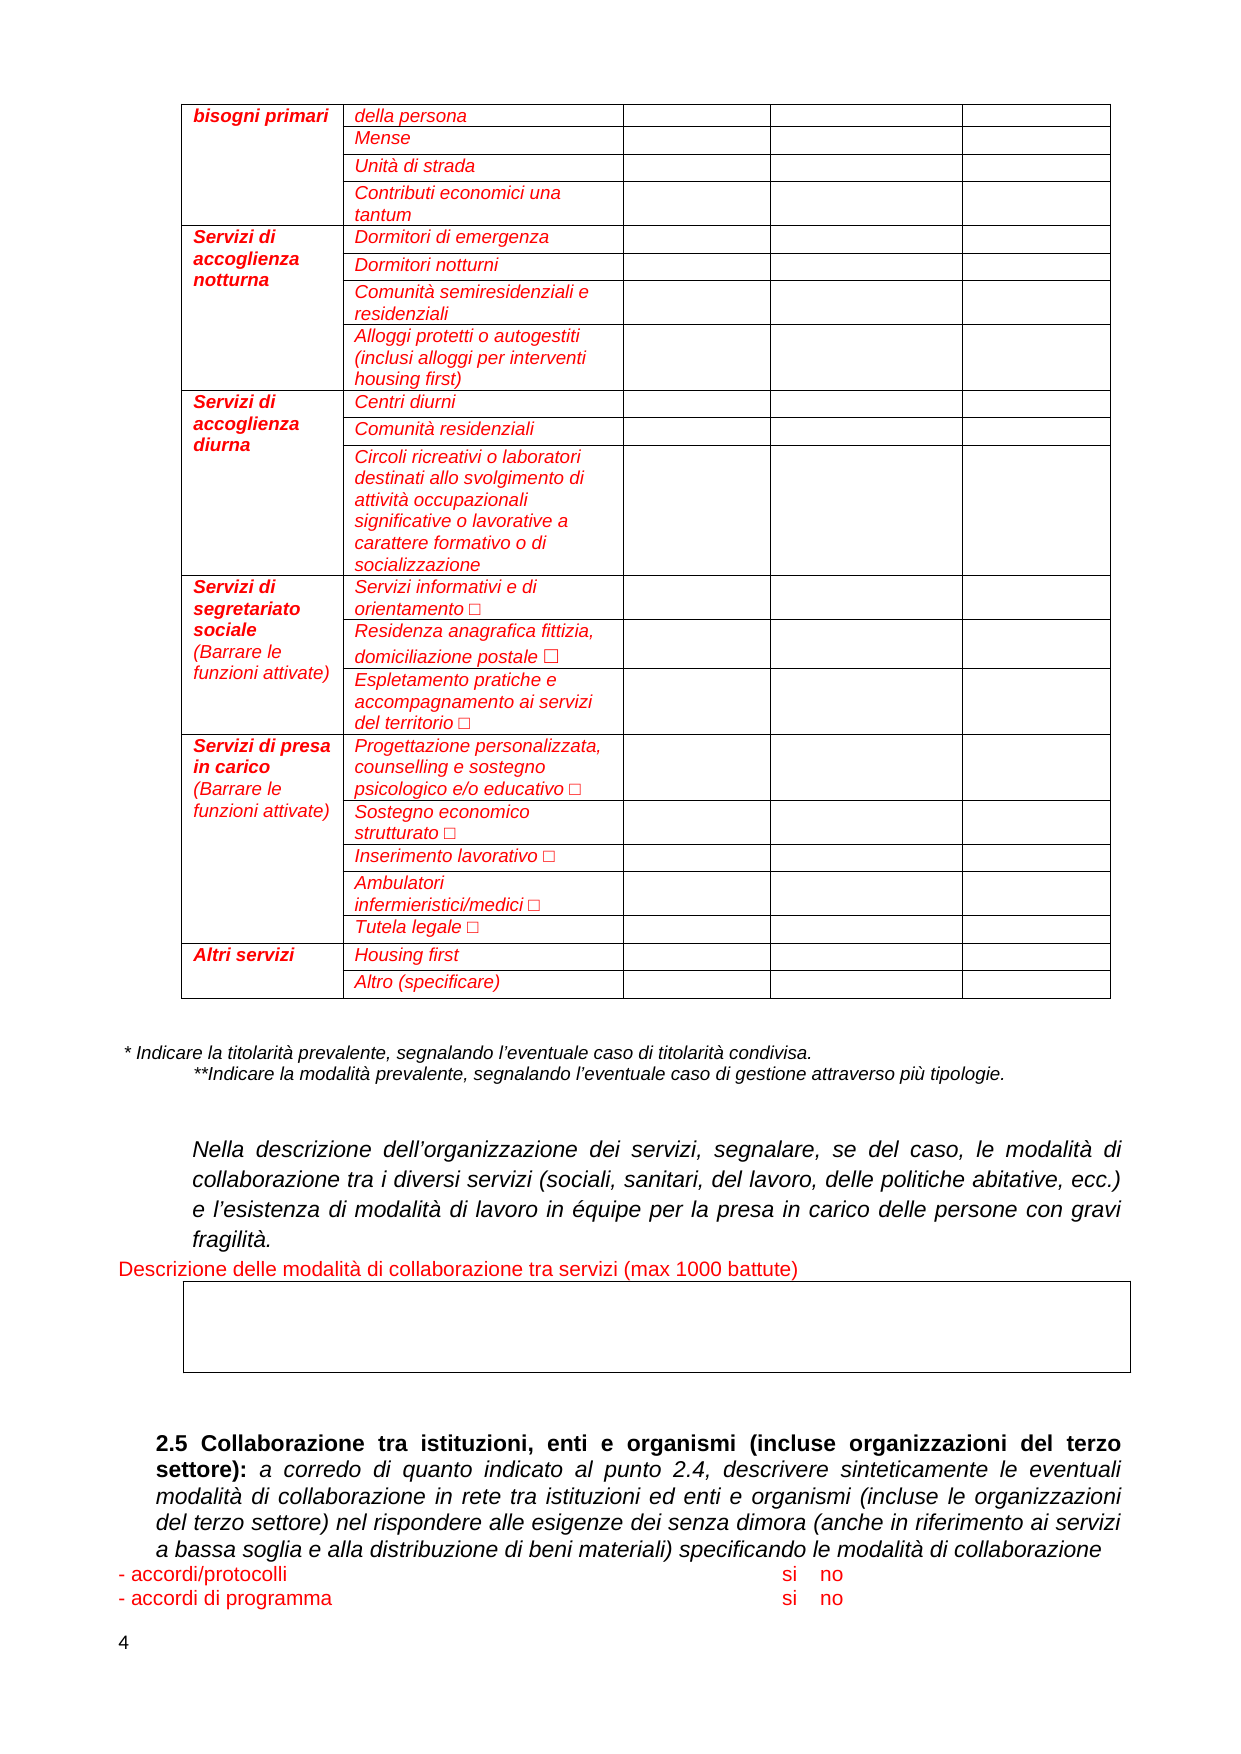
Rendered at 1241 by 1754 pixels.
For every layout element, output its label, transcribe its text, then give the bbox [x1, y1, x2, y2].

table_cell [963, 155, 1110, 181]
text - accordi di programma si no [118, 1586, 1122, 1610]
table_cell Servizi di accoglienza diurna [182, 391, 343, 575]
table_cell [624, 391, 770, 417]
table_cell [963, 620, 1110, 668]
table_cell [624, 971, 770, 997]
table_cell [624, 182, 770, 225]
table_cell [624, 872, 770, 915]
table_cell Servizi informativi e di orientamento □ [344, 576, 623, 619]
table_cell [963, 182, 1110, 225]
table_cell [771, 872, 962, 915]
table_cell [771, 418, 962, 444]
list **Indicare la modalità prevalente, segnalando l’eventuale caso di gestione attraverso più tipologie. [193, 1063, 1122, 1085]
table_cell Servizi di accoglienza notturna [182, 226, 343, 390]
table_cell [771, 801, 962, 844]
table_cell [624, 845, 770, 871]
table_cell [624, 254, 770, 280]
table_cell Unità di strada [344, 155, 623, 181]
table_cell [963, 801, 1110, 844]
text Nella descrizione dell’organizzazione dei servizi, segnalare, se del caso, le modalità di collaborazione tra i diversi servizi (sociali, sanitari, del lavoro, delle politiche abitative, ecc.) e l’esistenza di modalità di lavoro in équipe per la presa in carico delle persone con gravi fragilità. [192, 1136, 1122, 1253]
table_cell [624, 944, 770, 970]
table_cell [624, 735, 770, 799]
table_cell Servizi di segretariato sociale (Barrare le funzioni attivate) [182, 576, 343, 734]
table_cell [624, 155, 770, 181]
table_cell [771, 254, 962, 280]
table_cell [624, 418, 770, 444]
table_cell [963, 391, 1110, 417]
table_cell [624, 669, 770, 734]
table_cell Altri servizi [182, 944, 343, 997]
table_cell [963, 845, 1110, 871]
table_cell [963, 105, 1110, 126]
table_cell [963, 944, 1110, 970]
table_cell [624, 325, 770, 390]
table_cell [624, 446, 770, 575]
table_cell Inserimento lavorativo □ [344, 845, 623, 871]
table_cell [771, 944, 962, 970]
table_cell [771, 105, 962, 126]
table_cell [624, 281, 770, 324]
table_cell [963, 446, 1110, 575]
table_cell Servizi di presa in carico (Barrare le funzioni attivate) [182, 735, 343, 943]
table_cell [771, 155, 962, 181]
table_cell Tutela legale □ [344, 916, 623, 943]
table_cell [771, 620, 962, 668]
table_cell Comunità residenziali [344, 418, 623, 444]
text - accordi/protocolli si no [118, 1562, 1122, 1586]
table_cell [344, 105, 623, 126]
table_cell [771, 446, 962, 575]
table_cell [963, 872, 1110, 915]
table_cell Ambulatori infermieristici/medici □ [344, 872, 623, 915]
table_cell Housing first [344, 944, 623, 970]
table_cell Mense [344, 127, 623, 153]
table_cell [963, 916, 1110, 943]
table_cell [771, 325, 962, 390]
table_cell [624, 576, 770, 619]
table_cell [963, 254, 1110, 280]
table_cell [963, 226, 1110, 252]
table_cell Alloggi protetti o autogestiti (inclusi alloggi per interventi housing first) [344, 325, 623, 390]
table_cell [963, 971, 1110, 997]
table_cell [963, 281, 1110, 324]
table_cell [963, 127, 1110, 153]
table_cell Centri diurni [344, 391, 623, 417]
table_cell [963, 669, 1110, 734]
table_cell [624, 916, 770, 943]
text 2.5 Collaborazione tra istituzioni, enti e organismi (incluse organizzazioni del terzo settore): a corredo di quanto indicato al punto 2.4, descrivere sinteticamente le eventuali modalità di collaborazione in rete tra istituzioni ed enti e organismi (incluse le organizzazioni del terzo settore) nel rispondere alle esigenze dei senza dimora (anche in riferimento ai servizi a bassa soglia e alla distribuzione di beni materiali) specificando le modalità di collaborazione [156, 1430, 1122, 1562]
table_cell [771, 971, 962, 997]
table_cell Altro (specificare) [344, 971, 623, 997]
table_cell Contributi economici una tantum [344, 182, 623, 225]
table_cell Dormitori di emergenza [344, 226, 623, 252]
table_cell Residenza anagrafica fittizia, domiciliazione postale □ [344, 620, 623, 668]
table_cell Espletamento pratiche e accompagnamento ai servizi del territorio □ [344, 669, 623, 734]
text Descrizione delle modalità di collaborazione tra servizi (max 1000 battute) [118, 1257, 1122, 1281]
table_cell [624, 801, 770, 844]
table_cell Progettazione personalizzata, counselling e sostegno psicologico e/o educativo □ [344, 735, 623, 799]
table_cell [771, 916, 962, 943]
table_cell Dormitori notturni [344, 254, 623, 280]
table_cell [771, 391, 962, 417]
table_cell [624, 226, 770, 252]
table_cell [771, 576, 962, 619]
text * Indicare la titolarità prevalente, segnalando l’eventuale caso di titolarità condivisa. [118, 1042, 1122, 1063]
table_cell [963, 735, 1110, 799]
table_cell Circoli ricreativi o laboratori destinati allo svolgimento di attività occupazionali significative o lavorative a carattere formativo o di socializzazione [344, 446, 623, 575]
table_cell Sostegno economico strutturato □ [344, 801, 623, 844]
table_cell [771, 281, 962, 324]
table_cell [771, 669, 962, 734]
table_cell [624, 105, 770, 126]
table_cell [963, 576, 1110, 619]
table_cell [963, 418, 1110, 444]
table_cell [771, 735, 962, 799]
table_cell [771, 182, 962, 225]
table_cell Comunità semiresidenziali e residenziali [344, 281, 623, 324]
table_cell [963, 325, 1110, 390]
table_cell [771, 226, 962, 252]
table_cell [771, 127, 962, 153]
table_cell [771, 845, 962, 871]
table_cell [624, 127, 770, 153]
table_cell [624, 620, 770, 668]
